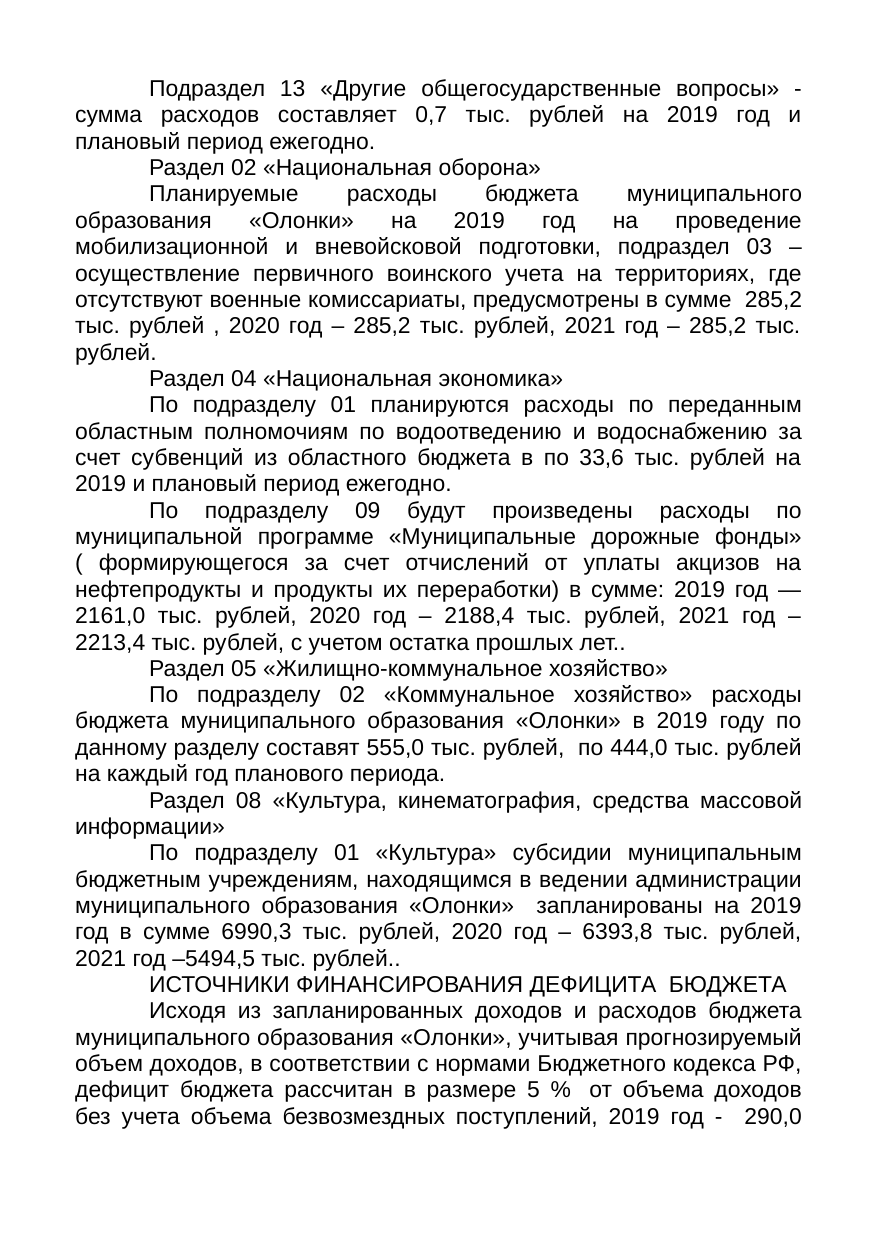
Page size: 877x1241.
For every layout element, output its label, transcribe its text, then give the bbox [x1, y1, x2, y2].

text Подраздел 13 «Другие общегосударственные вопросы» - сумма расходов составляет 0,7 тыс. рублей на 2019 год и плановый период ежегодно. [75, 75, 802, 154]
text Раздел 02 «Национальная оборона» [75, 154, 802, 180]
text По подразделу 01 «Культура» субсидии муниципальным бюджетным учреждениям, находящимся в ведении администрации муниципального образования «Олонки» запланированы на 2019 год в сумме 6990,3 тыс. рублей, 2020 год – 6393,8 тыс. рублей, 2021 год –5494,5 тыс. рублей.. [75, 839, 802, 971]
text По подразделу 02 «Коммунальное хозяйство» расходы бюджета муниципального образования «Олонки» в 2019 году по данному разделу составят 555,0 тыс. рублей, по 444,0 тыс. рублей на каждый год планового периода. [75, 681, 802, 787]
text ИСТОЧНИКИ ФИНАНСИРОВАНИЯ ДЕФИЦИТА БЮДЖЕТА [75, 971, 802, 997]
text Раздел 05 «Жилищно-коммунальное хозяйство» [75, 655, 802, 681]
text Раздел 08 «Культура, кинематография, средства массовой информации» [75, 787, 802, 839]
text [75, 997, 802, 1129]
text Планируемые расходы бюджета муниципального образования «Олонки» на 2019 год на проведение мобилизационной и вневойсковой подготовки, подраздел 03 – осуществление первичного воинского учета на территориях, где отсутствуют военные комиссариаты, предусмотрены в сумме 285,2 тыс. рублей , 2020 год – 285,2 тыс. рублей, 2021 год – 285,2 тыс. рублей. [75, 180, 802, 365]
text По подразделу 09 будут произведены расходы по муниципальной программе «Муниципальные дорожные фонды» ( формирующегося за счет отчислений от уплаты акцизов на нефтепродукты и продукты их переработки) в сумме: 2019 год — 2161,0 тыс. рублей, 2020 год – 2188,4 тыс. рублей, 2021 год – 2213,4 тыс. рублей, с учетом остатка прошлых лет.. [75, 497, 802, 655]
text Раздел 04 «Национальная экономика» [75, 365, 802, 391]
text По подразделу 01 планируются расходы по переданным областным полномочиям по водоотведению и водоснабжению за счет субвенций из областного бюджета в по 33,6 тыс. рублей на 2019 и плановый период ежегодно. [75, 391, 802, 497]
